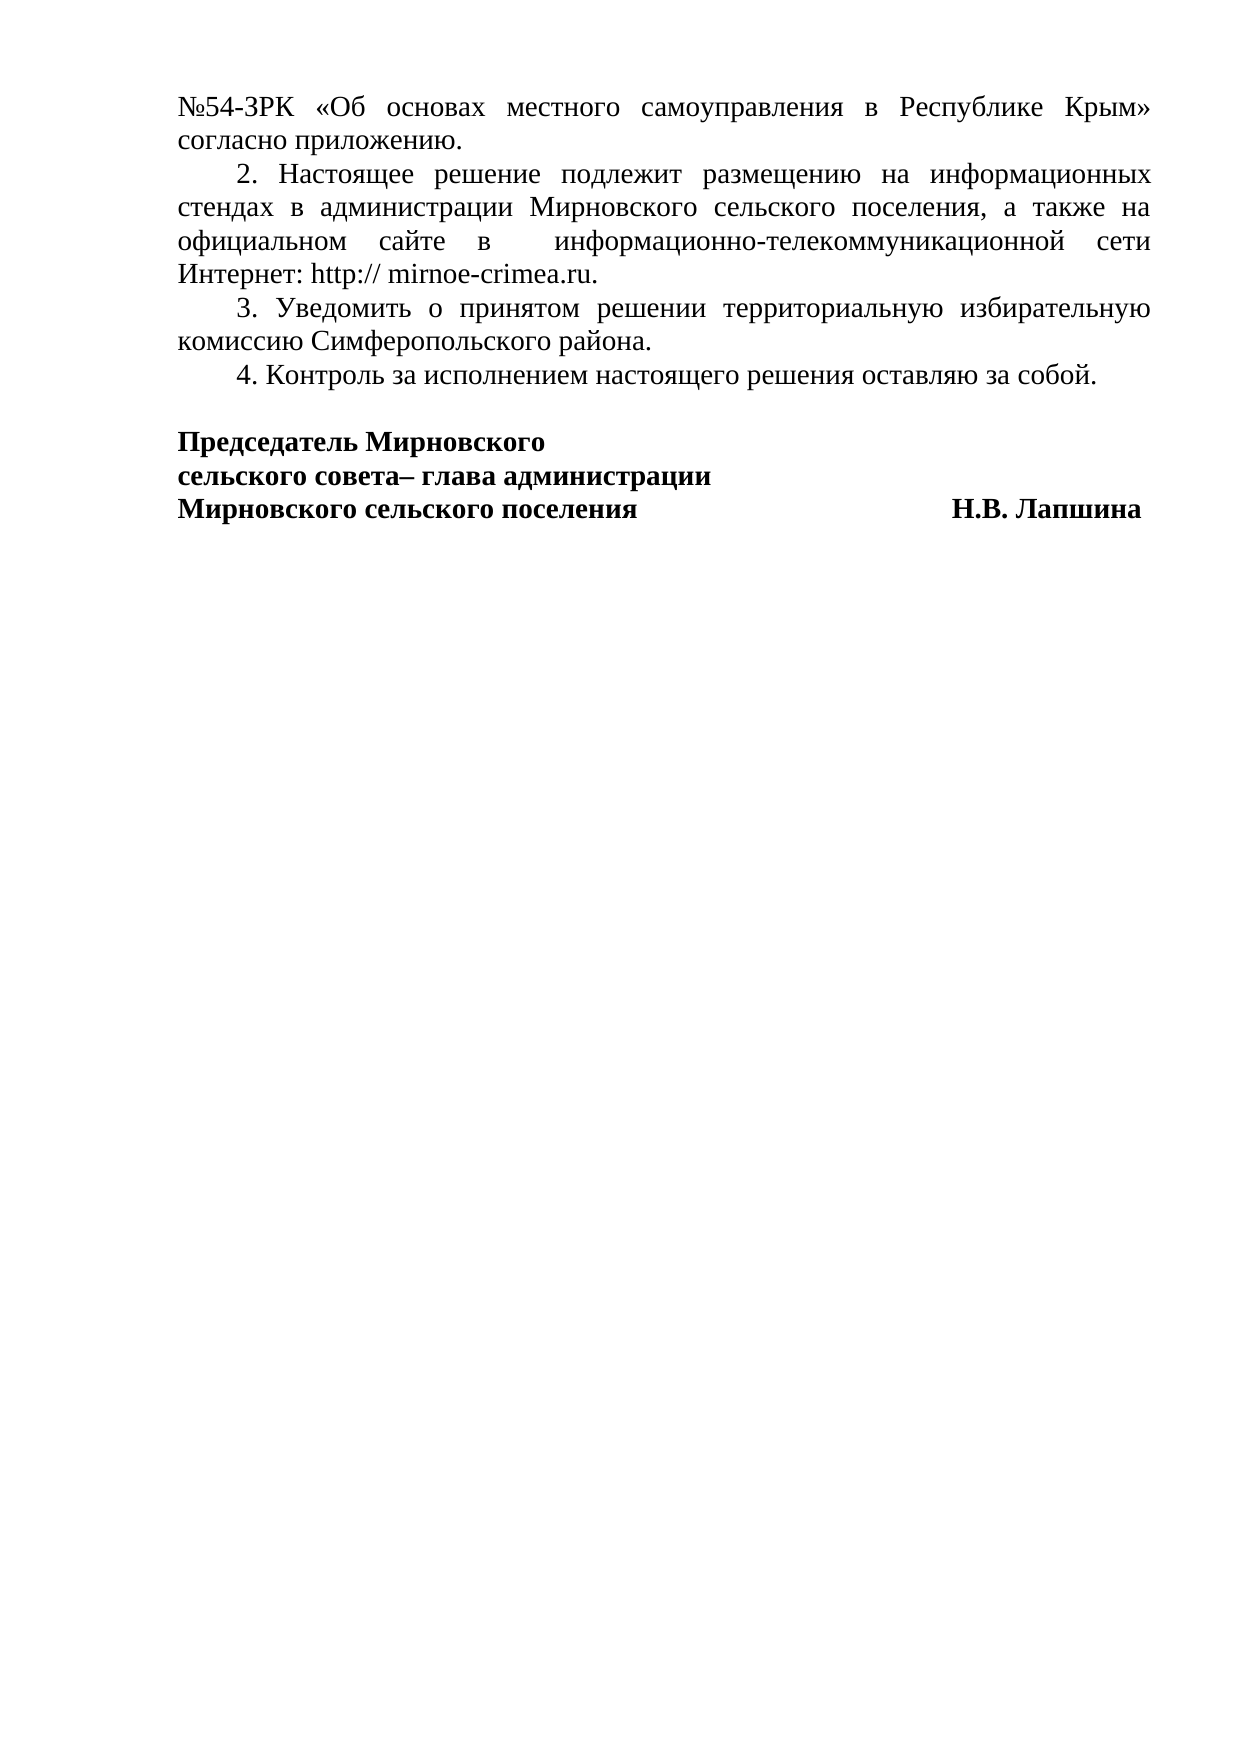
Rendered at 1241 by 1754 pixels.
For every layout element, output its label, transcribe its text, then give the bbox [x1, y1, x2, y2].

text 3. Уведомить о принятом решении территориальную избирательную комиссию Симферопольского района. [177, 290, 1152, 357]
text сельского совета– глава администрации [177, 458, 1152, 491]
text Председатель Мирновского [177, 424, 1152, 458]
text 2. Настоящее решение подлежит размещению на информационных стендах в администрации Мирновского сельского поселения, а также на официальном сайте в информационно-телекоммуникационной сети Интернет: http:// mirnoe-crimea.ru. [177, 156, 1152, 290]
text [177, 89, 1152, 156]
text 4. Контроль за исполнением настоящего решения оставляю за собой. [177, 357, 1152, 391]
text Мирновского сельского поселения Н.В. Лапшина [177, 491, 1152, 525]
